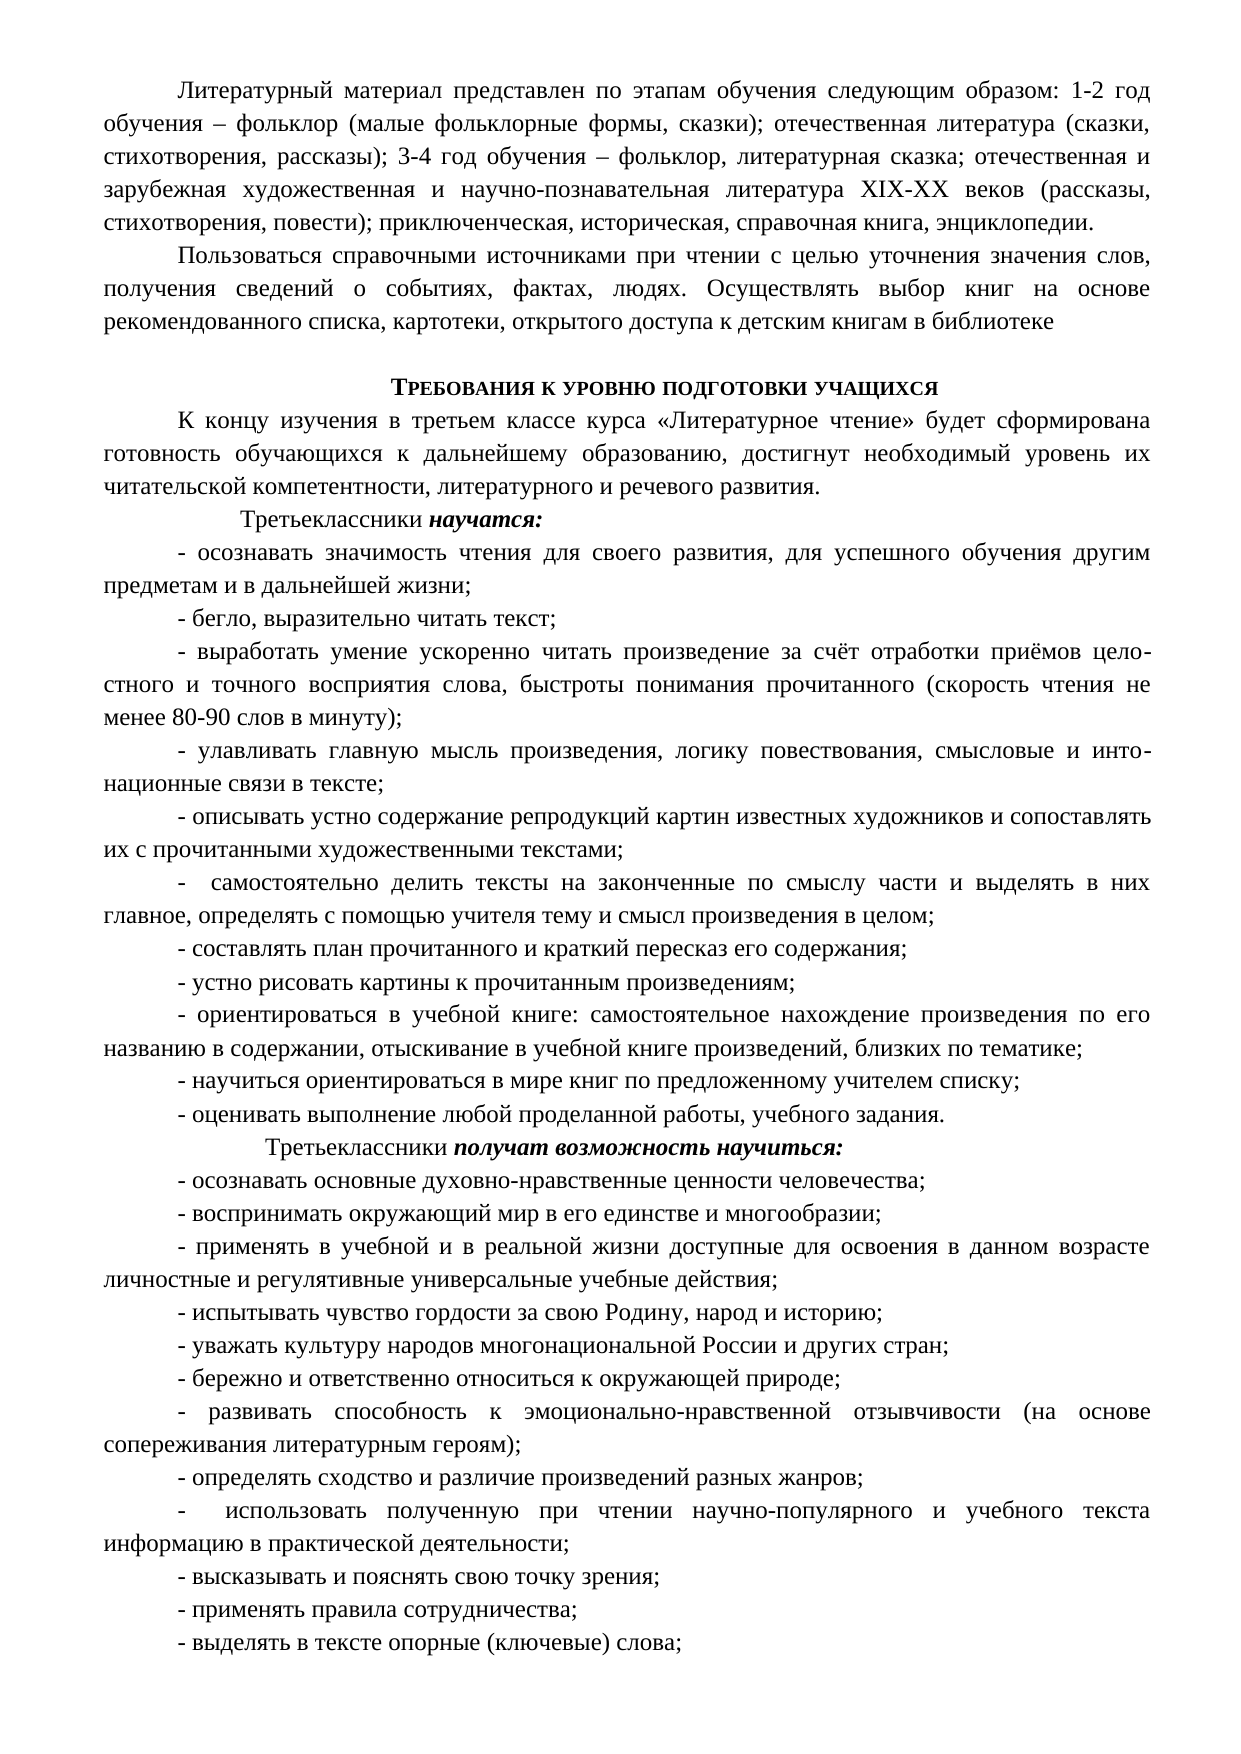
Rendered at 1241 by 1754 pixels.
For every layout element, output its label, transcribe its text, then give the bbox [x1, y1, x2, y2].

text - бережно и ответственно относиться к окружающей природе; [103, 1363, 1152, 1392]
text - использовать полученную при чтении научно-популярного и учебного текста информацию в практической деятельности; [103, 1495, 1152, 1557]
text - научиться ориентироваться в мире книг по предложенному учителем списку; [103, 1066, 1152, 1094]
text - осознавать основные духовно-нравственные ценности человечества; [103, 1165, 1152, 1193]
text - устно рисовать картины к прочитанным произведениям; [103, 967, 1152, 995]
text - применять в учебной и в реальной жизни доступные для освоения в данном возрасте личностные и регулятивные универсальные учебные действия; [103, 1231, 1152, 1292]
text - улавливать главную мысль произведения, логику повествования, смысловые и интонационные связи в тексте; [103, 735, 1152, 797]
text - высказывать и пояснять свою точку зрения; [103, 1561, 1152, 1590]
text - развивать способность к эмоционально-нравственной отзывчивости (на основе сопереживания литературным героям); [103, 1396, 1152, 1458]
text К концу изучения в третьем классе курса «Литературное чтение» будет сформирована готовность обучающихся к дальнейшему образованию, достигнут необходимый уровень их читательской компетентности, литературного и речевого развития. [103, 405, 1152, 500]
text - самостоятельно делить тексты на законченные по смыслу части и выделять в них главное, определять с помощью учителя тему и смысл произведения в целом; [103, 867, 1152, 929]
text - применять правила сотрудничества; [103, 1594, 1152, 1623]
text - оценивать выполнение любой проделанной работы, учебного задания. [103, 1099, 1152, 1127]
text - составлять план прочитанного и краткий пересказ его содержания; [103, 933, 1152, 962]
text Требования к уровню подготовки учащихся [103, 372, 1152, 401]
text Литературный материал представлен по этапам обучения следующим образом: 1-2 год обучения – фольклор (малые фольклорные формы, сказки); отечественная литература (сказки, стихотворения, рассказы); 3-4 год обучения – фольклор, литературная сказка; отечественная и зарубежная художественная и научно-познавательная литература XIX-XX веков (рассказы, стихотворения, повести); приключенческая, историческая, справочная книга, энциклопедии. [103, 75, 1152, 236]
text - определять сходство и различие произведений разных жанров; [103, 1462, 1152, 1491]
text Третьеклассники получат возможность научиться: [103, 1132, 1152, 1160]
text - выработать умение ускоренно читать произведение за счёт отработки приёмов целостного и точного восприятия слова, быстроты понимания прочитанного (скорость чтения не менее 80-90 слов в минуту); [103, 636, 1152, 731]
text Третьеклассники научатся: [103, 504, 1152, 533]
text - ориентироваться в учебной книге: самостоятельное нахождение произведения по его названию в содержании, отыскивание в учебной книге произведений, близких по тематике; [103, 999, 1152, 1061]
text - испытывать чувство гордости за свою Родину, народ и историю; [103, 1297, 1152, 1326]
text - осознавать значимость чтения для своего развития, для успешного обучения другим предметам и в дальнейшей жизни; [103, 537, 1152, 599]
text - уважать культуру народов многонациональной России и других стран; [103, 1330, 1152, 1358]
text - описывать устно содержание репродукций картин известных художников и сопоставлять их с прочитанными художественными текстами; [103, 801, 1152, 863]
text Пользоваться справочными источниками при чтении с целью уточнения значения слов, получения сведений о событиях, фактах, людях. Осуществлять выбор книг на основе рекомендованного списка, картотеки, открытого доступа к детским книгам в библиотеке [103, 240, 1152, 335]
text - выделять в тексте опорные (ключевые) слова; [103, 1627, 1152, 1656]
text - бегло, выразительно читать текст; [103, 603, 1152, 632]
text - воспринимать окружающий мир в его единстве и многообразии; [103, 1198, 1152, 1226]
